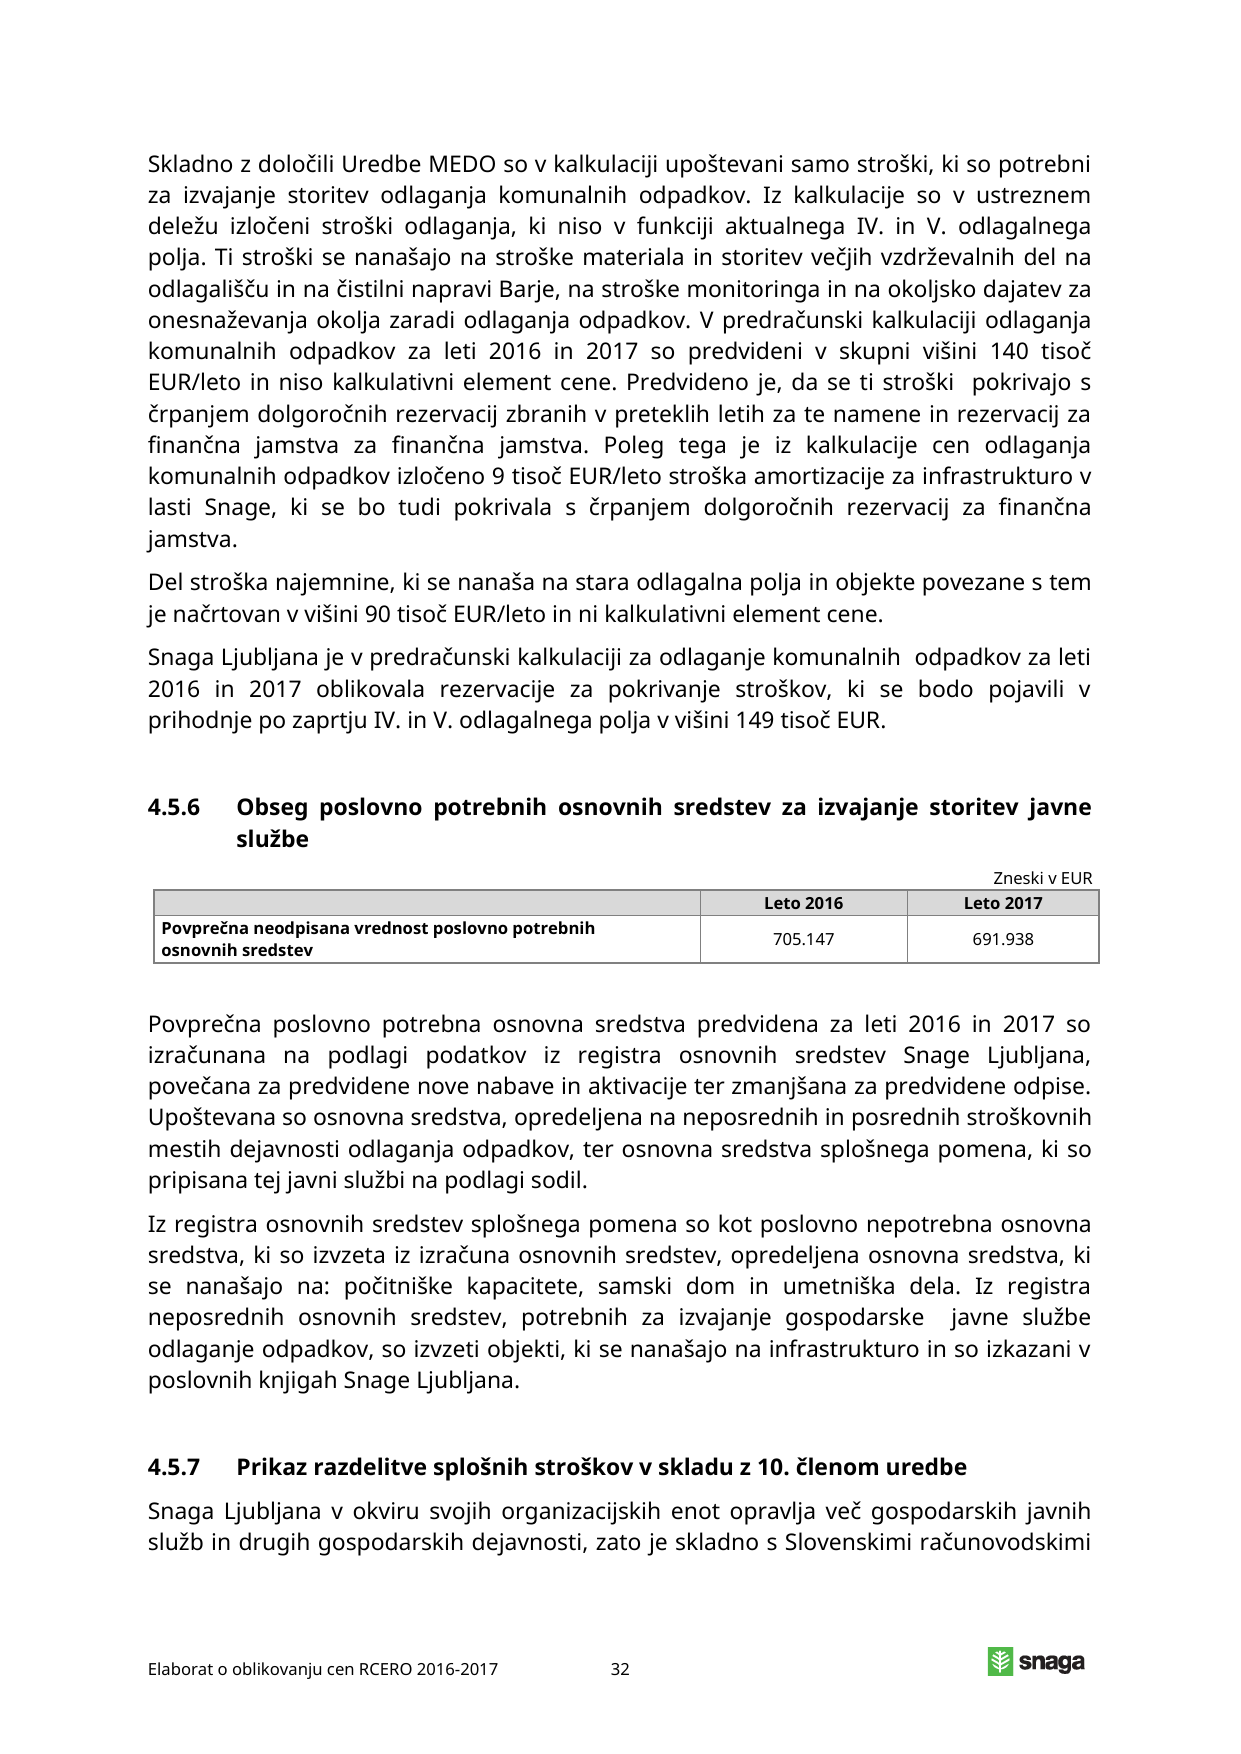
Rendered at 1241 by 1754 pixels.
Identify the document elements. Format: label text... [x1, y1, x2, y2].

text Skladno z določili Uredbe MEDO so v kalkulaciji upoštevani samo stroški, ki so potrebni za izvajanje storitev odlaganja komunalnih odpadkov. Iz kalkulacije so v ustreznem deležu izločeni stroški odlaganja, ki niso v funkciji aktualnega IV. in V. odlagalnega polja. Ti stroški se nanašajo na stroške materiala in storitev večjih vzdrževalnih del na odlagališču in na čistilni napravi Barje, na stroške monitoringa in na okoljsko dajatev za onesnaževanja okolja zaradi odlaganja odpadkov. V predračunski kalkulaciji odlaganja komunalnih odpadkov za leti 2016 in 2017 so predvideni v skupni višini 140 tisoč EUR/leto in niso kalkulativni element cene. Predvideno je, da se ti stroški pokrivajo s črpanjem dolgoročnih rezervacij zbranih v preteklih letih za te namene in rezervacij za finančna jamstva za finančna jamstva. Poleg tega je iz kalkulacije cen odlaganja komunalnih odpadkov izločeno 9 tisoč EUR/leto stroška amortizacije za infrastrukturo v lasti Snage, ki se bo tudi pokrivala s črpanjem dolgoročnih rezervacij za finančna jamstva. [148, 148, 1093, 554]
subtitle Obseg poslovno potrebnih osnovnih sredstev za izvajanje storitev javne službe [148, 791, 1093, 854]
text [148, 1495, 1093, 1558]
picture [987, 1647, 1093, 1676]
table_header [155, 891, 700, 915]
text Snaga Ljubljana je v predračunski kalkulaciji za odlaganje komunalnih odpadkov za leti 2016 in 2017 oblikovala rezervacije za pokrivanje stroškov, ki se bodo pojavili v prihodnje po zaprtju IV. in V. odlagalnega polja v višini 149 tisoč EUR. [148, 641, 1093, 735]
table_header Leto 2017 [908, 891, 1098, 915]
text Povprečna poslovno potrebna osnovna sredstva predvidena za leti 2016 in 2017 so izračunana na podlagi podatkov iz registra osnovnih sredstev Snage Ljubljana, povečana za predvidene nove nabave in aktivacije ter zmanjšana za predvidene odpise. Upoštevana so osnovna sredstva, opredeljena na neposrednih in posrednih stroškovnih mestih dejavnosti odlaganja odpadkov, ter osnovna sredstva splošnega pomena, ki so pripisana tej javni službi na podlagi sodil. [148, 1008, 1093, 1195]
table_cell Povprečna neodpisana vrednost poslovno potrebnih osnovnih sredstev [155, 916, 700, 962]
table_cell 705.147 [701, 916, 907, 962]
text Iz registra osnovnih sredstev splošnega pomena so kot poslovno nepotrebna osnovna sredstva, ki so izvzeta iz izračuna osnovnih sredstev, opredeljena osnovna sredstva, ki se nanašajo na: počitniške kapacitete, samski dom in umetniška dela. Iz registra neposrednih osnovnih sredstev, potrebnih za izvajanje gospodarske javne službe odlaganje odpadkov, so izvzeti objekti, ki se nanašajo na infrastrukturo in so izkazani v poslovnih knjigah Snage Ljubljana. [148, 1208, 1093, 1395]
text Zneski v EUR [148, 866, 1093, 889]
table_header Leto 2016 [701, 891, 907, 915]
subtitle Prikaz razdelitve splošnih stroškov v skladu z 10. členom uredbe [148, 1451, 1093, 1483]
text Del stroška najemnine, ki se nanaša na stara odlagalna polja in objekte povezane s tem je načrtovan v višini 90 tisoč EUR/leto in ni kalkulativni element cene. [148, 566, 1093, 629]
table_cell 691.938 [908, 916, 1098, 962]
